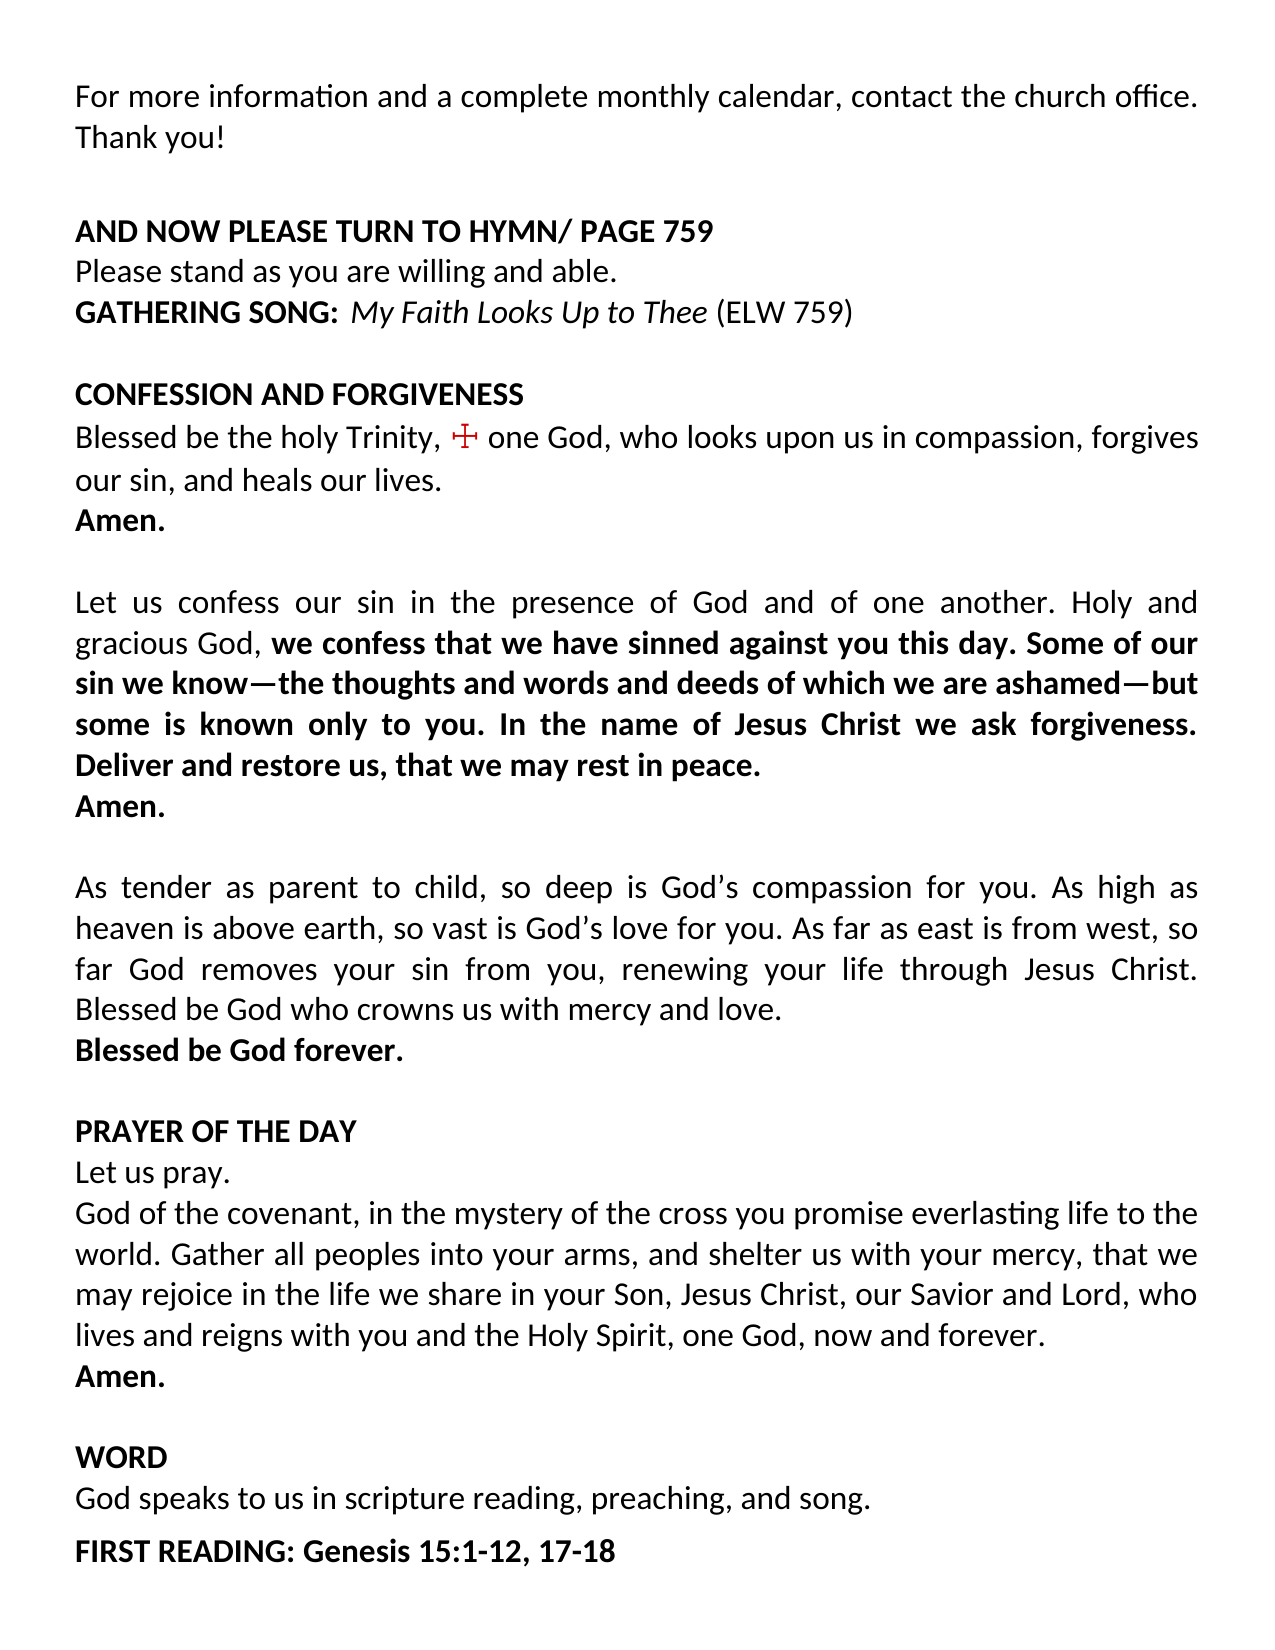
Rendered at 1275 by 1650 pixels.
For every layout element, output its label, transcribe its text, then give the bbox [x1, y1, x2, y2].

text As tender as parent to child, so deep is God’s compassion for you. As high as heaven is above earth, so vast is God’s love for you. As far as east is from west, so far God removes your sin from you, renewing your life through Jesus Christ. Blessed be God who crowns us with mercy and love. [75, 866, 1200, 1029]
text First Reading: Genesis 15:1-12, 17-18 [75, 1530, 1200, 1571]
text And now please turn to hymn/ page 759 [75, 210, 1200, 250]
text Please stand as you are willing and able. [75, 250, 1200, 291]
text Let us pray. [75, 1151, 1200, 1192]
text God speaks to us in scripture reading, preaching, and song. [75, 1477, 1200, 1518]
text Let us confess our sin in the presence of God and of one another. Holy and gracious God, we confess that we have sinned against you this day. Some of our sin we know—the thoughts and words and deeds of which we are ashamed—but some is known only to you. In the name of Jesus Christ we ask forgiveness. Deliver and restore us, that we may rest in peace. [75, 581, 1200, 784]
text God of the covenant, in the mystery of the cross you promise everlasting life to the world. Gather all peoples into your arms, and shelter us with your mercy, that we may rejoice in the life we share in your Son, Jesus Christ, our Savior and Lord, who lives and reigns with you and the Holy Spirit, one God, now and forever. [75, 1192, 1200, 1355]
text Blessed be God forever. [75, 1029, 1200, 1070]
text Blessed be the holy Trinity, ☩ one God, who looks upon us in compassion, forgives our sin, and heals our lives. [75, 413, 1200, 499]
text For more information and a complete monthly calendar, contact the church office. Thank you! [75, 75, 1200, 156]
text Word [75, 1436, 1200, 1477]
text Gathering Song: My Faith Looks Up to Thee (ELW 759) [75, 291, 1200, 332]
text Confession and Forgiveness [75, 373, 1200, 413]
text Amen. [75, 1355, 1200, 1396]
text Amen. [75, 784, 1200, 825]
text Amen. [75, 499, 1200, 540]
text Prayer of the Day [75, 1110, 1200, 1151]
